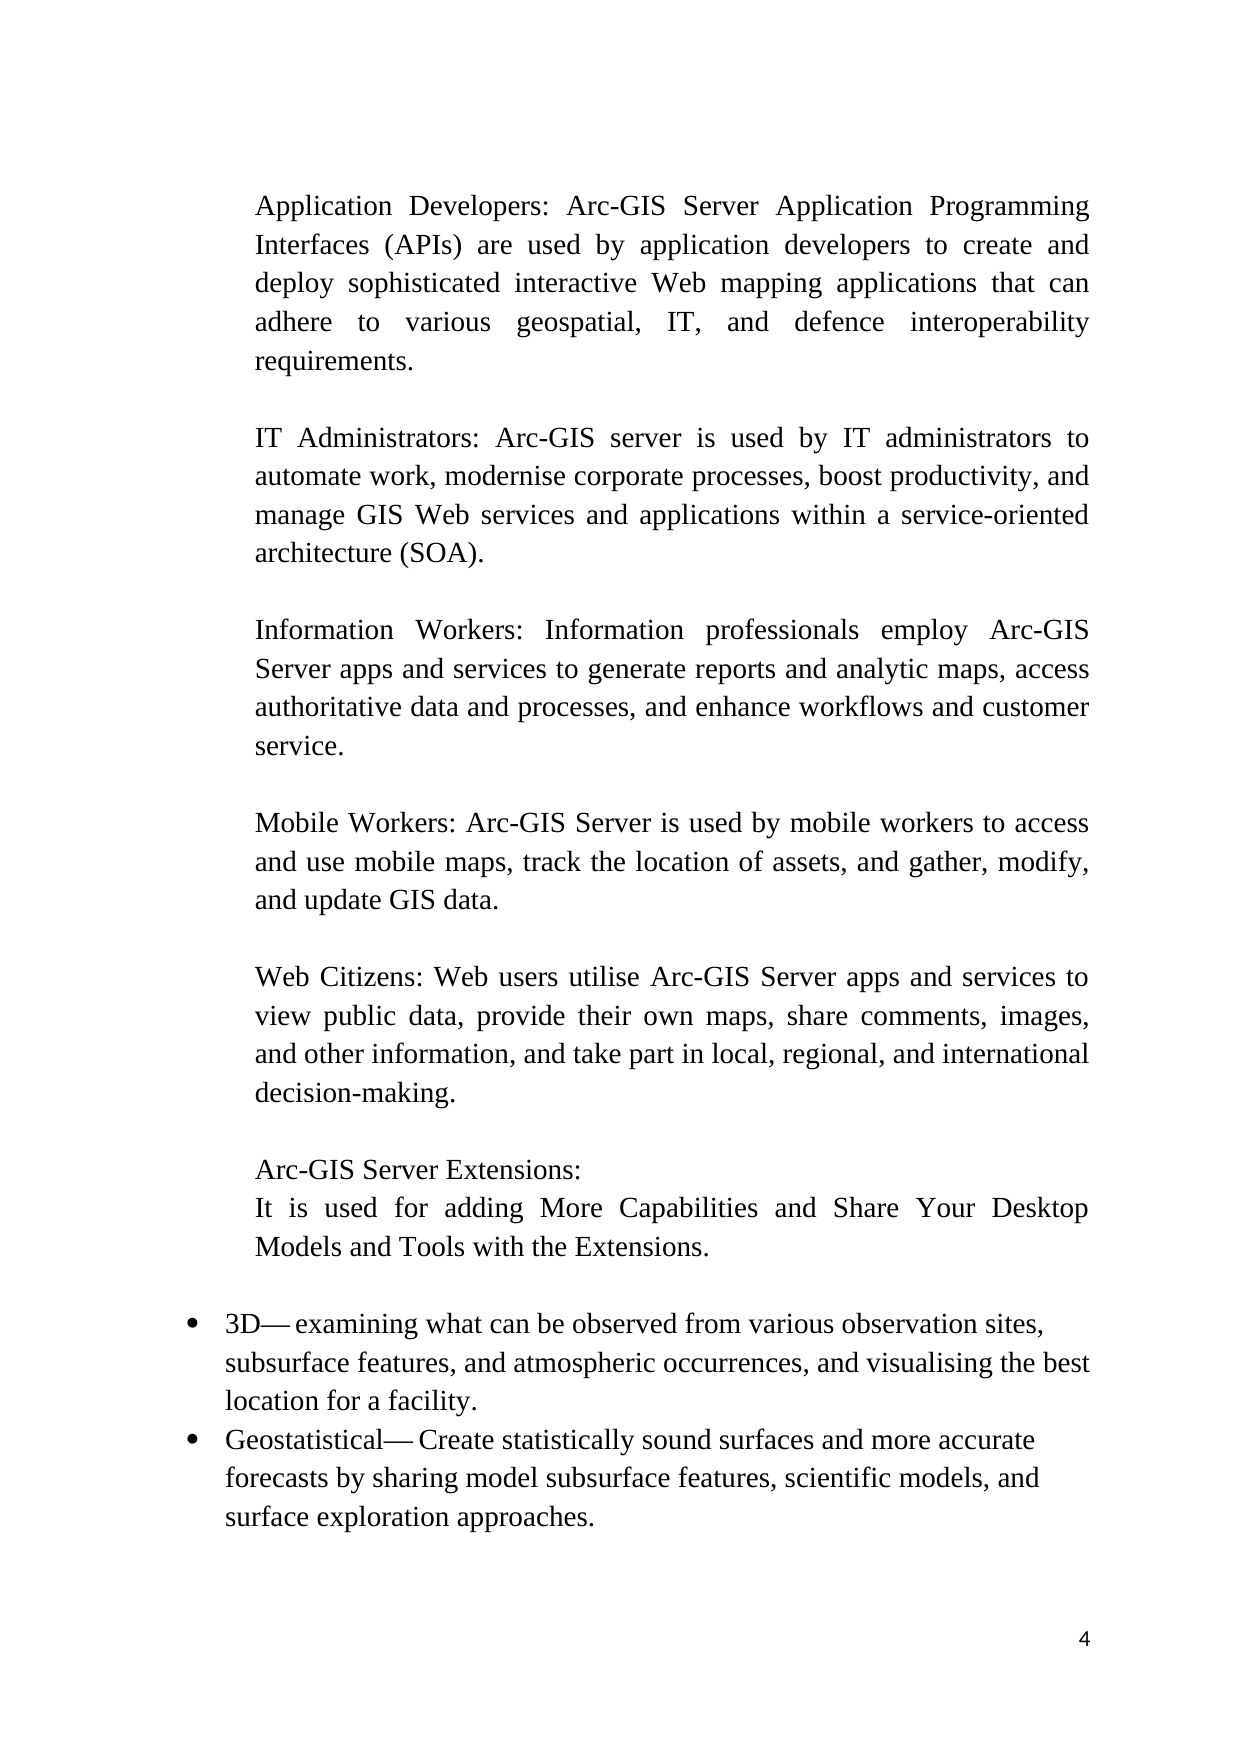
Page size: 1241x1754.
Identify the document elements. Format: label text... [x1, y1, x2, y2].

list Arc-GIS Server Extensions: [254, 1152, 1090, 1186]
list Mobile Workers: Arc-GIS Server is used by mobile workers to access and use mobile maps, track the location of assets, and gather, modify, and update GIS data. [254, 805, 1090, 916]
list Geostatistical— Create statistically sound surfaces and more accurate forecasts by sharing model subsurface features, scientific models, and surface exploration approaches. [187, 1422, 1090, 1533]
list IT Administrators: Arc-GIS server is used by IT administrators to automate work, modernise corporate processes, boost productivity, and manage GIS Web services and applications within a service-oriented architecture (SOA). [254, 420, 1090, 569]
list 3D— examining what can be observed from various observation sites, subsurface features, and atmospheric occurrences, and visualising the best location for a facility. [187, 1306, 1090, 1417]
list Information Workers: Information professionals employ Arc-GIS Server apps and services to generate reports and analytic maps, access authoritative data and processes, and enhance workflows and customer service. [254, 612, 1090, 762]
list Web Citizens: Web users utilise Arc-GIS Server apps and services to view public data, provide their own maps, share comments, images, and other information, and take part in local, regional, and international decision-making. [254, 959, 1090, 1108]
list It is used for adding More Capabilities and Share Your Desktop Models and Tools with the Extensions. [254, 1191, 1090, 1263]
list Application Developers: Arc-GIS Server Application Programming Interfaces (APIs) are used by application developers to create and deploy sophisticated interactive Web mapping applications that can adhere to various geospatial, IT, and defence interoperability requirements. [254, 188, 1090, 376]
